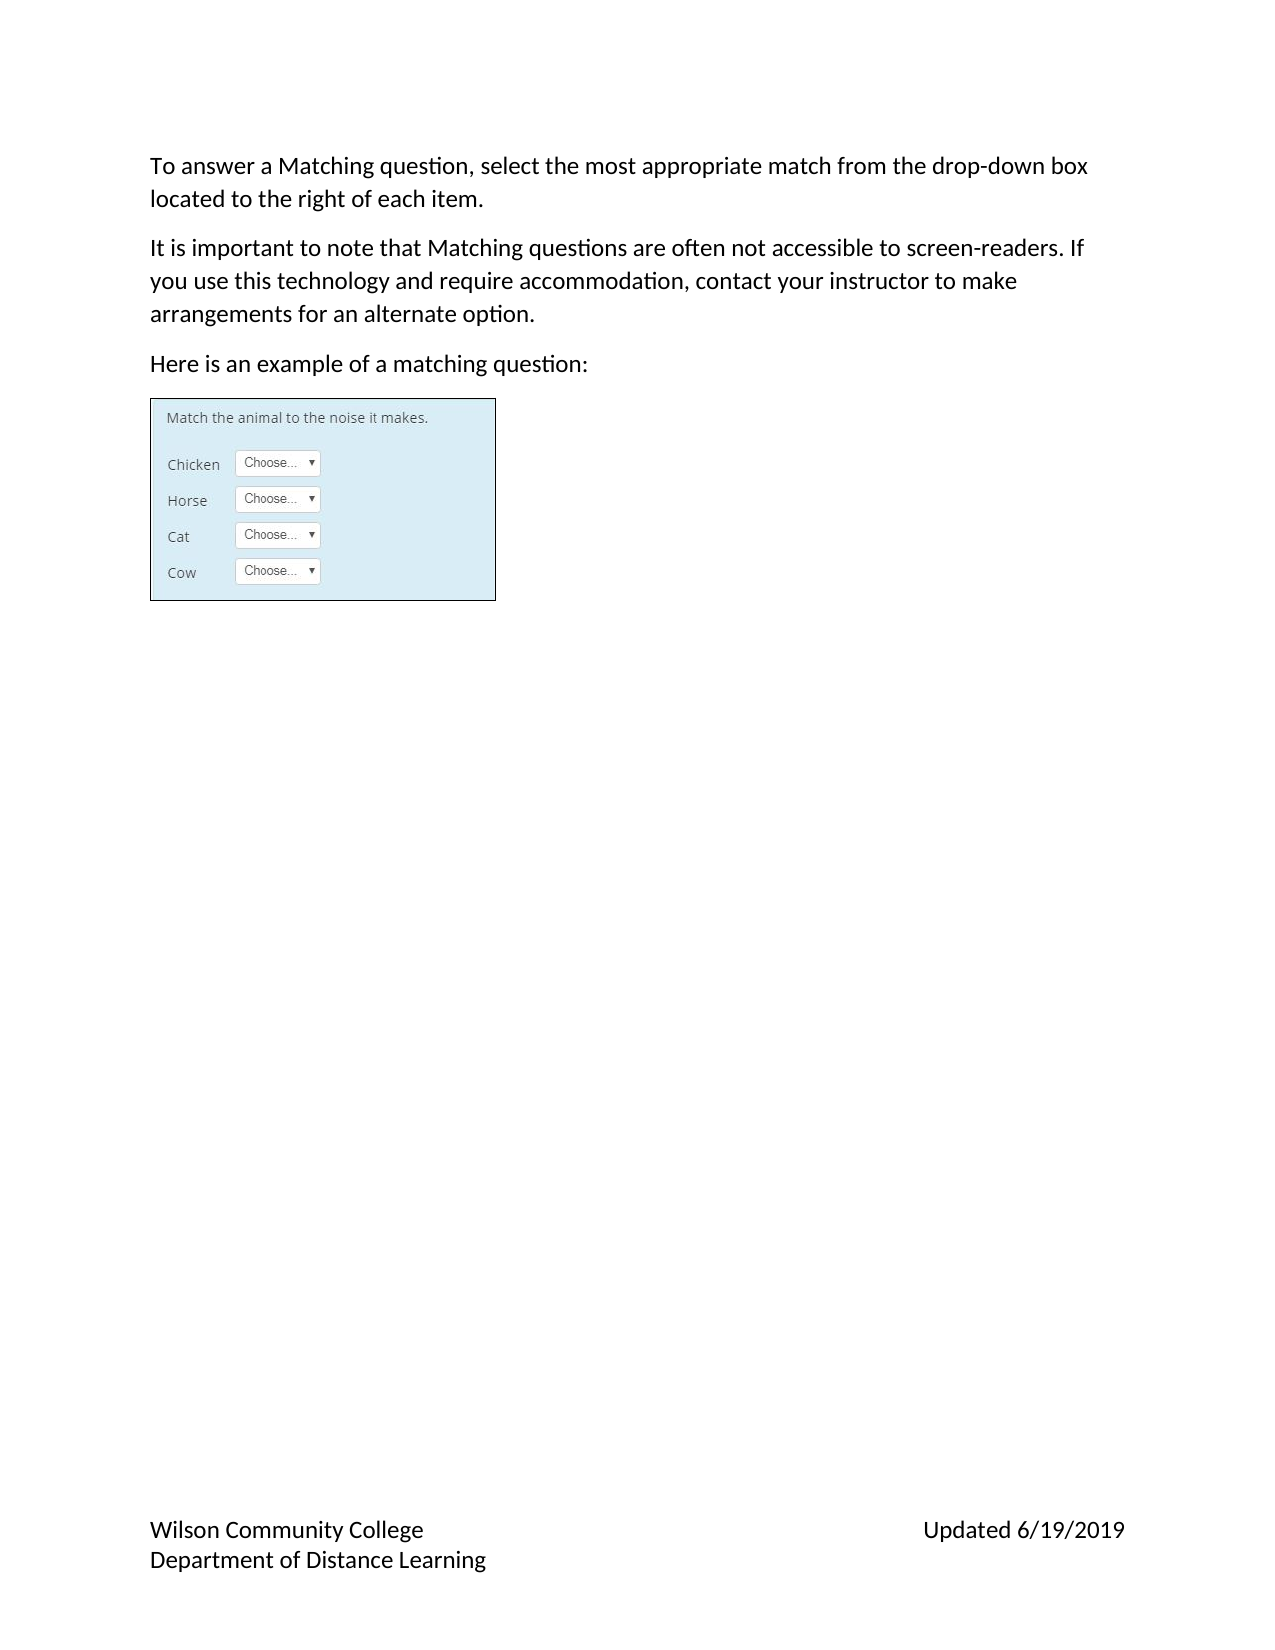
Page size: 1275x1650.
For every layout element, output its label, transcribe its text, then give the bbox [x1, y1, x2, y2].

text To answer a Matching question, select the most appropriate match from the drop-down box located to the right of each item. [150, 150, 1125, 213]
picture [151, 399, 495, 600]
text It is important to note that Matching questions are often not accessible to screen-readers. If you use this technology and require accommodation, contact your instructor to make arrangements for an alternate option. [150, 232, 1125, 329]
text Here is an example of a matching question: [150, 348, 1125, 378]
